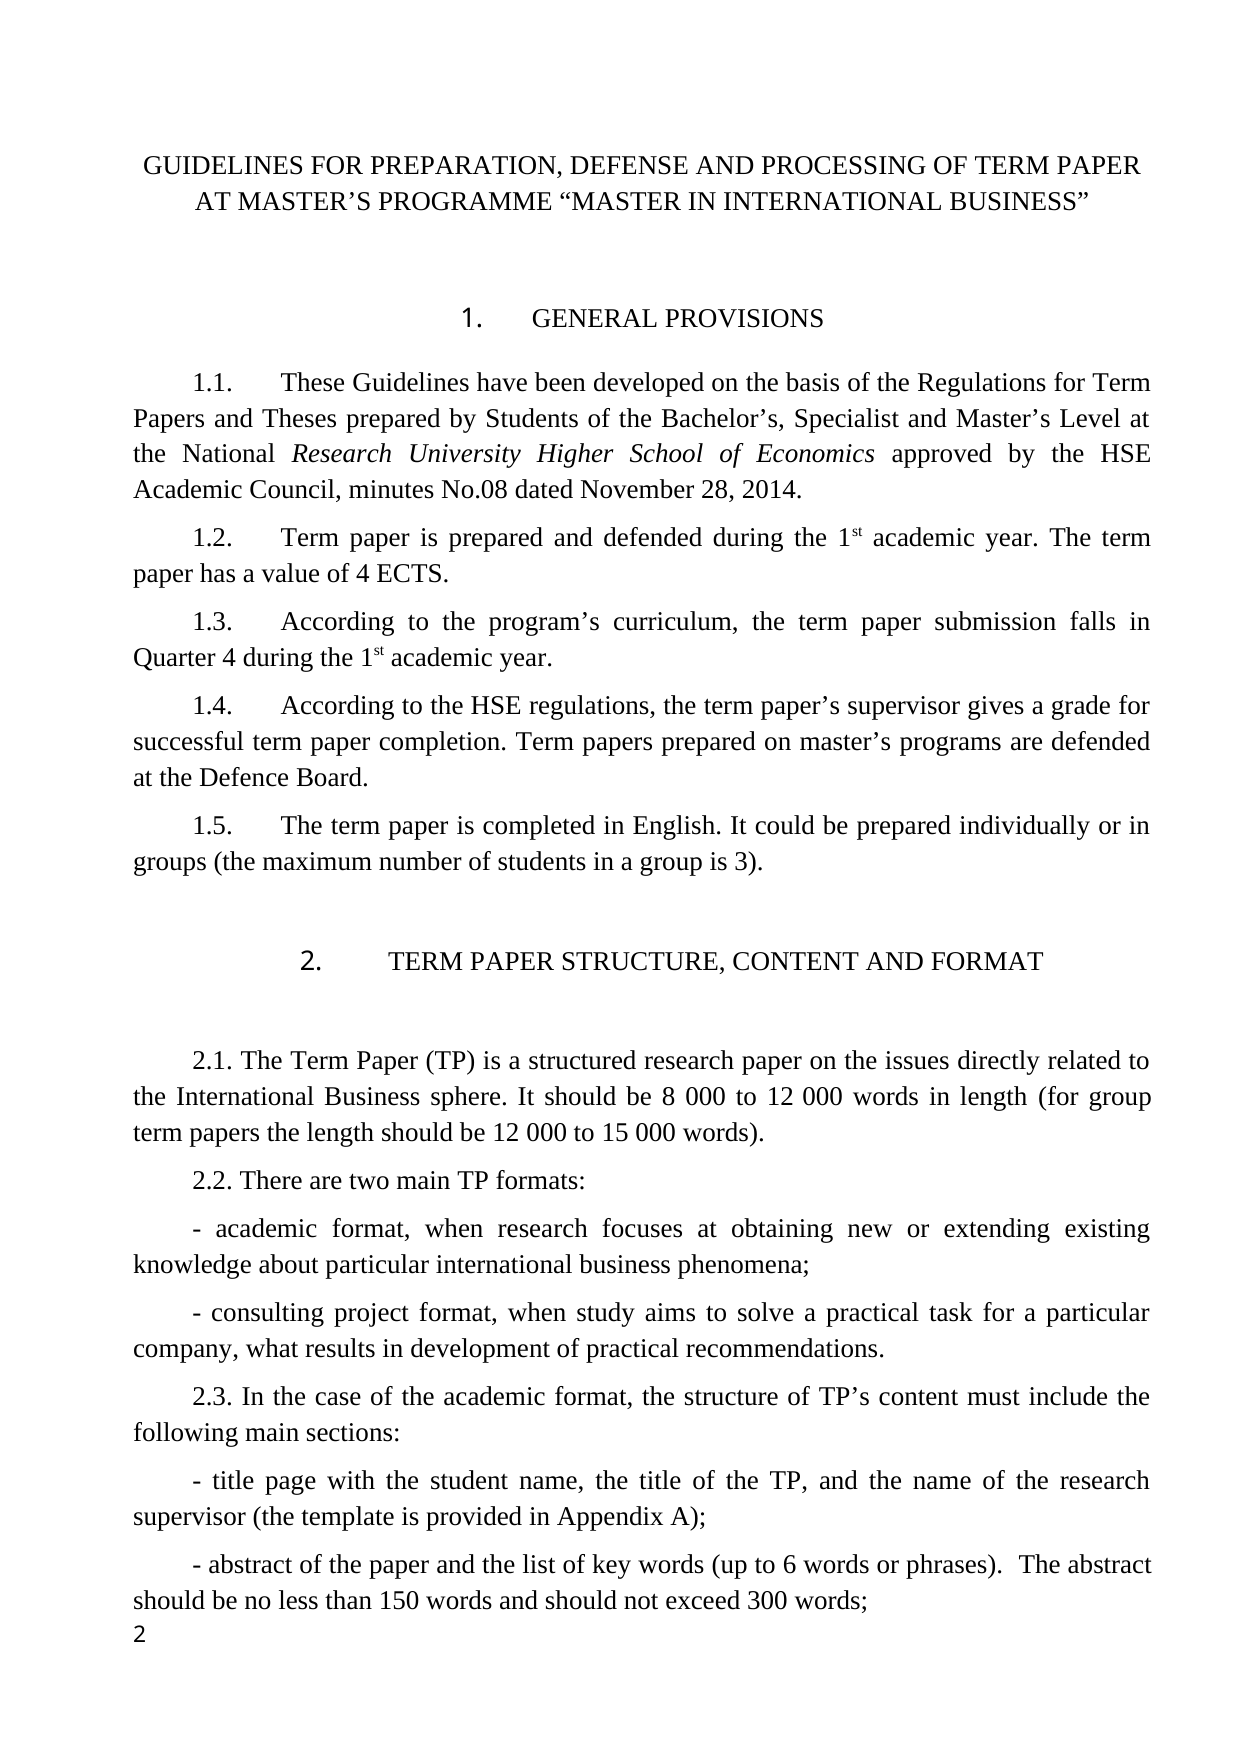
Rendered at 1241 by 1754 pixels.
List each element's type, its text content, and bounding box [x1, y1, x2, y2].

text 2.2. There are two main TP formats: [133, 1164, 1152, 1195]
text - title page with the student name, the title of the TP, and the name of the research supervisor (the template is provided in Appendix A); [133, 1464, 1152, 1531]
list According to the program’s curriculum, the term paper submission falls in Quarter 4 during the 1st academic year. [133, 606, 1152, 672]
list TERM PAPER STRUCTURE, CONTENT AND FORMAT [133, 941, 1152, 978]
text - academic format, when research focuses at obtaining new or extending existing knowledge about particular international business phenomena; [133, 1212, 1152, 1279]
list According to the HSE regulations, the term paper’s supervisor gives a grade for successful term paper completion. Term papers prepared on master’s programs are defended at the Defence Board. [133, 689, 1152, 792]
text - abstract of the paper and the list of key words (up to 6 words or phrases). The abstract should be no less than 150 words and should not exceed 300 words; [133, 1548, 1152, 1615]
list The term paper is completed in English. It could be prepared individually or in groups (the maximum number of students in a group is 3). [133, 809, 1152, 876]
list Term paper is prepared and defended during the 1st academic year. The term paper has a value of 4 ECTS. [133, 522, 1152, 588]
text GUIDELINES FOR PREPARATION, DEFENSE AND PROCESSING OF TERM PAPER AT MASTER’S PROGRAMME “MASTER IN INTERNATIONAL BUSINESS” [133, 149, 1152, 216]
list GENERAL PROVISIONS [133, 298, 1152, 335]
text 2.1. The Term Paper (TP) is a structured research paper on the issues directly related to the International Business sphere. It should be 8 000 to 12 000 words in length (for group term papers the length should be 12 000 to 15 000 words). [133, 1044, 1152, 1147]
list These Guidelines have been developed on the basis of the Regulations for Term Papers and Theses prepared by Students of the Bachelor’s, Specialist and Master’s Level at the National Research University Higher School of Economics approved by the HSE Academic Council, minutes No.08 dated November 28, 2014. [133, 366, 1152, 504]
text 2.3. In the case of the academic format, the structure of TP’s content must include the following main sections: [133, 1380, 1152, 1447]
text - consulting project format, when study aims to solve a practical task for a particular company, what results in development of practical recommendations. [133, 1296, 1152, 1363]
